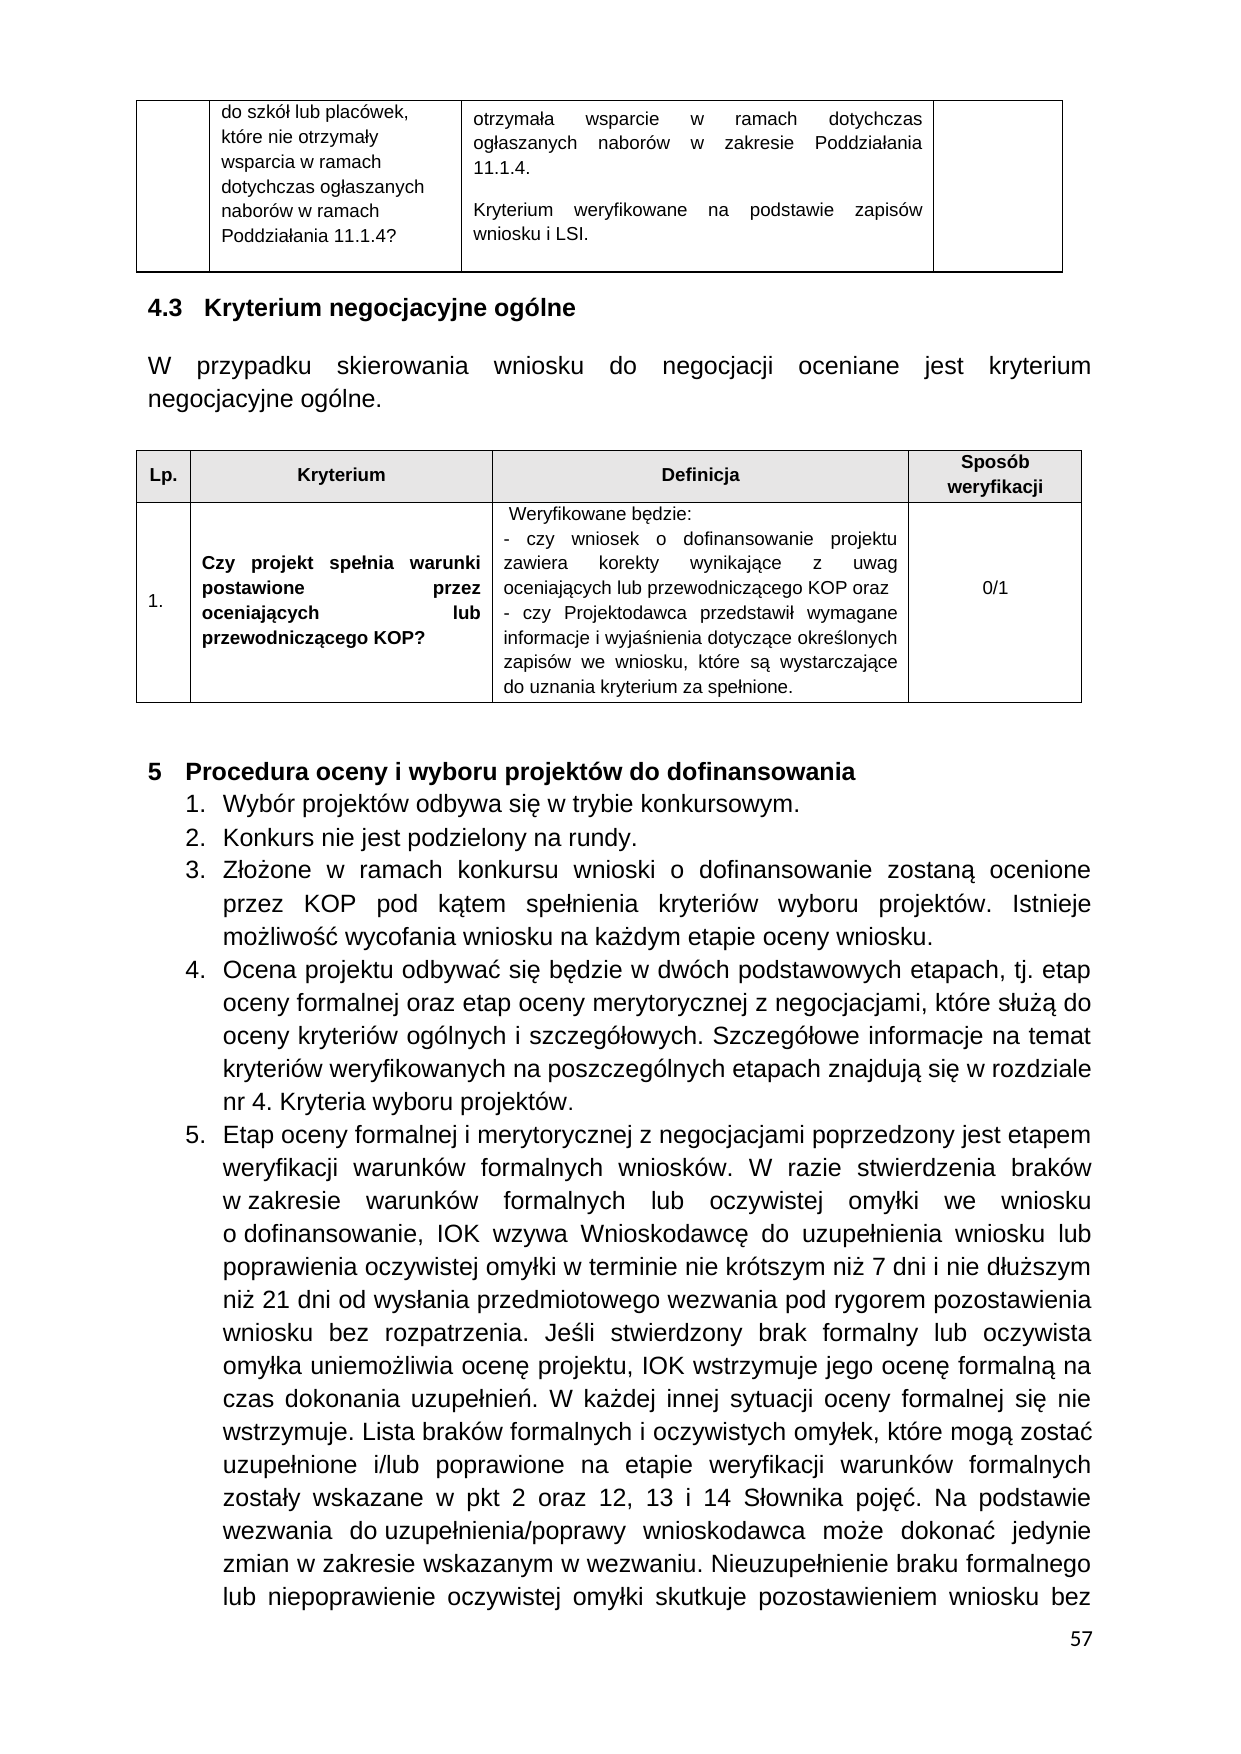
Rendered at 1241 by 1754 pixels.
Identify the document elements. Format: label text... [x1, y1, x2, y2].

table_cell Czy projekt spełnia warunki postawione przez oceniających lub przewodniczącego KOP? [191, 503, 492, 702]
subtitle Kryterium negocjacyjne ogólne [148, 293, 1093, 322]
list Złożone w ramach konkursu wnioski o dofinansowanie zostaną ocenione przez KOP pod kątem spełnienia kryteriów wyboru projektów. Istnieje możliwość wycofania wniosku na każdym etapie oceny wniosku. [185, 856, 1093, 950]
table_header Sposób weryfikacji [909, 451, 1081, 502]
table_cell 0/1 [909, 503, 1081, 702]
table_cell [462, 101, 933, 271]
table_cell Weryfikowane będzie: - czy wniosek o dofinansowanie projektu zawiera korekty wynikające z uwag oceniających lub przewodniczącego KOP oraz - czy Projektodawca przedstawił wymagane informacje i wyjaśnienia dotyczące określonych zapisów we wniosku, które są wystarczające do uznania kryterium za spełnione. [493, 503, 908, 702]
table_cell 6 [934, 101, 1062, 271]
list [185, 1120, 1093, 1611]
list Ocena projektu odbywać się będzie w dwóch podstawowych etapach, tj. etap oceny formalnej oraz etap oceny merytorycznej z negocjacjami, które służą do oceny kryteriów ogólnych i szczegółowych. Szczegółowe informacje na temat kryteriów weryfikowanych na poszczególnych etapach znajdują się w rozdziale nr 4. Kryteria wyboru projektów. [185, 954, 1093, 1115]
list Wybór projektów odbywa się w trybie konkursowym. [185, 789, 1093, 818]
list Konkurs nie jest podzielony na rundy. [185, 822, 1093, 851]
table_header Definicja [493, 451, 908, 502]
table_header Lp. [137, 451, 190, 502]
table_header Kryterium [191, 451, 492, 502]
subtitle Procedura oceny i wyboru projektów do dofinansowania [148, 756, 1093, 785]
table_cell 1. [137, 503, 190, 702]
table_cell 4 [137, 101, 209, 271]
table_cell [210, 101, 461, 271]
text W przypadku skierowania wniosku do negocjacji oceniane jest kryterium negocjacyjne ogólne. [148, 351, 1093, 413]
